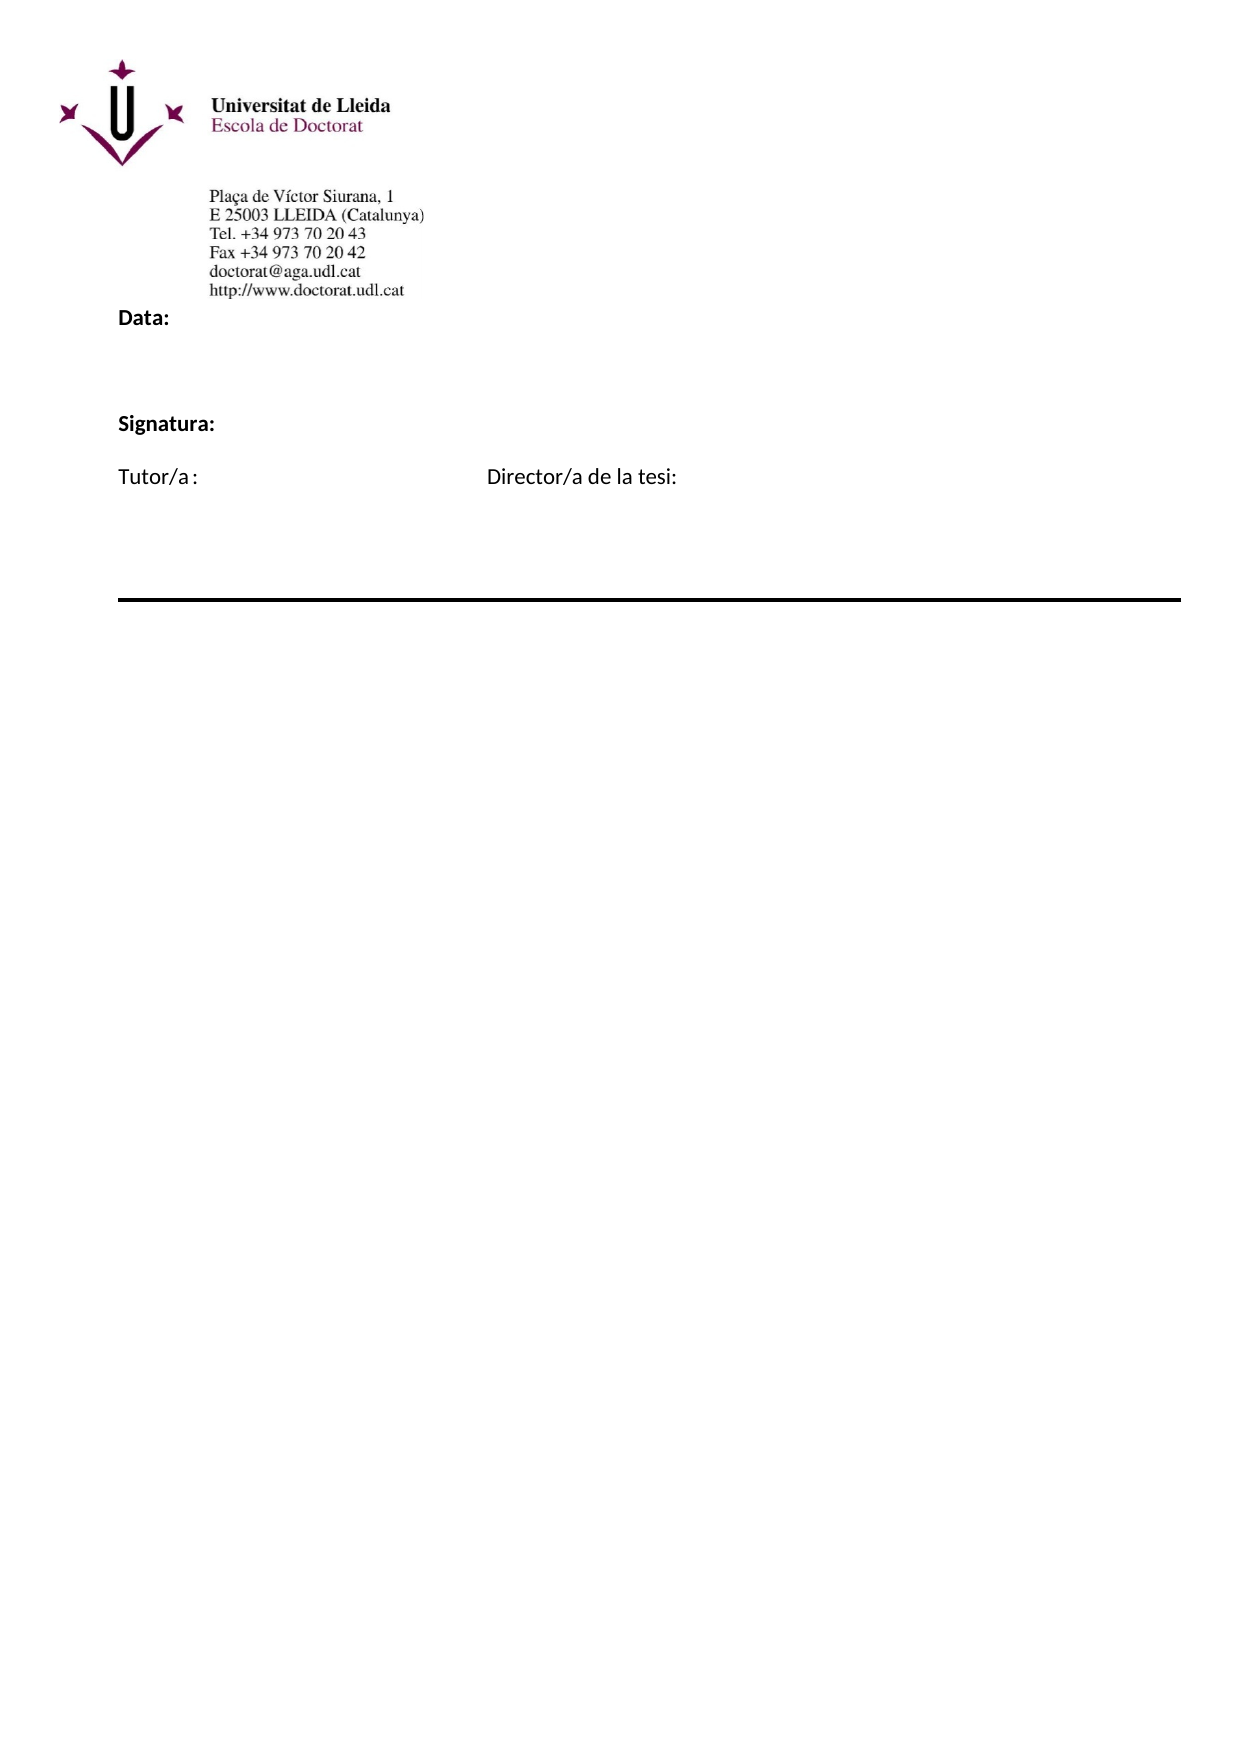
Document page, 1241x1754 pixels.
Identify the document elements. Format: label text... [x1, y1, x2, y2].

text Signatura: [118, 409, 1181, 437]
text Tutor/a : Director/a de la tesi: [118, 462, 1181, 490]
picture [59, 59, 424, 299]
text Data: [118, 118, 1181, 331]
